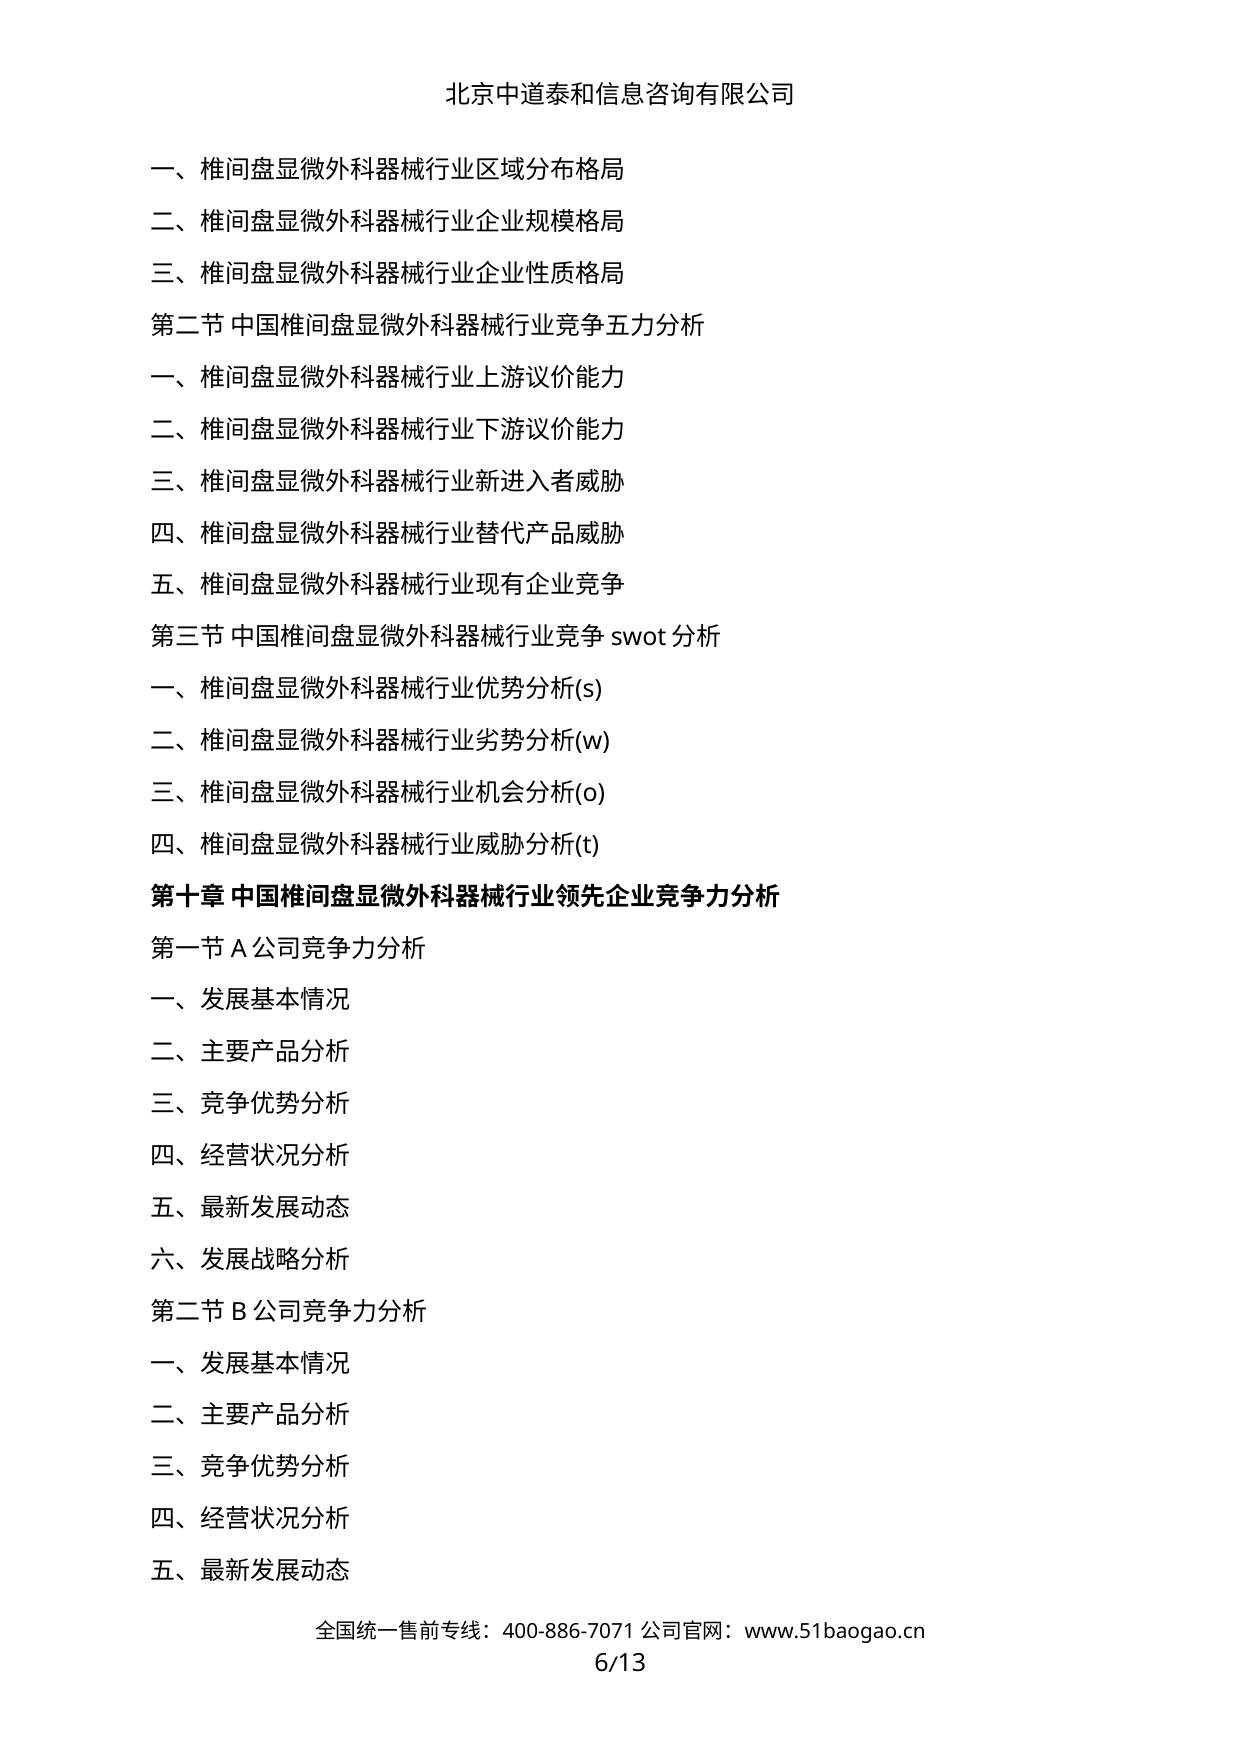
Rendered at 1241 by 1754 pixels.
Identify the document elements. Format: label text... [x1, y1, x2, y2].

text 三、椎间盘显微外科器械行业机会分析(o) [150, 772, 1090, 809]
text 第二节 中国椎间盘显微外科器械行业竞争五力分析 [150, 306, 1090, 342]
text 一、椎间盘显微外科器械行业区域分布格局 [150, 150, 1090, 186]
text 三、椎间盘显微外科器械行业企业性质格局 [150, 254, 1090, 290]
text 一、发展基本情况 [150, 1343, 1090, 1379]
text 第一节 A公司竞争力分析 [150, 928, 1090, 964]
text 四、经营状况分析 [150, 1499, 1090, 1535]
text 一、椎间盘显微外科器械行业优势分析(s) [150, 669, 1090, 705]
text 第十章 中国椎间盘显微外科器械行业领先企业竞争力分析 [150, 876, 1090, 912]
text 三、竞争优势分析 [150, 1447, 1090, 1483]
text 四、经营状况分析 [150, 1136, 1090, 1172]
text 五、最新发展动态 [150, 1551, 1090, 1587]
text 一、椎间盘显微外科器械行业上游议价能力 [150, 357, 1090, 394]
text 四、椎间盘显微外科器械行业替代产品威胁 [150, 513, 1090, 549]
text 三、椎间盘显微外科器械行业新进入者威胁 [150, 461, 1090, 497]
text 二、主要产品分析 [150, 1032, 1090, 1068]
text 四、椎间盘显微外科器械行业威胁分析(t) [150, 824, 1090, 861]
text 一、发展基本情况 [150, 980, 1090, 1016]
text 二、椎间盘显微外科器械行业企业规模格局 [150, 202, 1090, 238]
text 三、竞争优势分析 [150, 1084, 1090, 1120]
text 第三节 中国椎间盘显微外科器械行业竞争swot分析 [150, 617, 1090, 653]
text 六、发展战略分析 [150, 1239, 1090, 1276]
text 二、椎间盘显微外科器械行业下游议价能力 [150, 409, 1090, 446]
text 第二节 B公司竞争力分析 [150, 1291, 1090, 1327]
text 二、主要产品分析 [150, 1395, 1090, 1431]
text 五、椎间盘显微外科器械行业现有企业竞争 [150, 565, 1090, 601]
text 五、最新发展动态 [150, 1187, 1090, 1224]
text 二、椎间盘显微外科器械行业劣势分析(w) [150, 721, 1090, 757]
